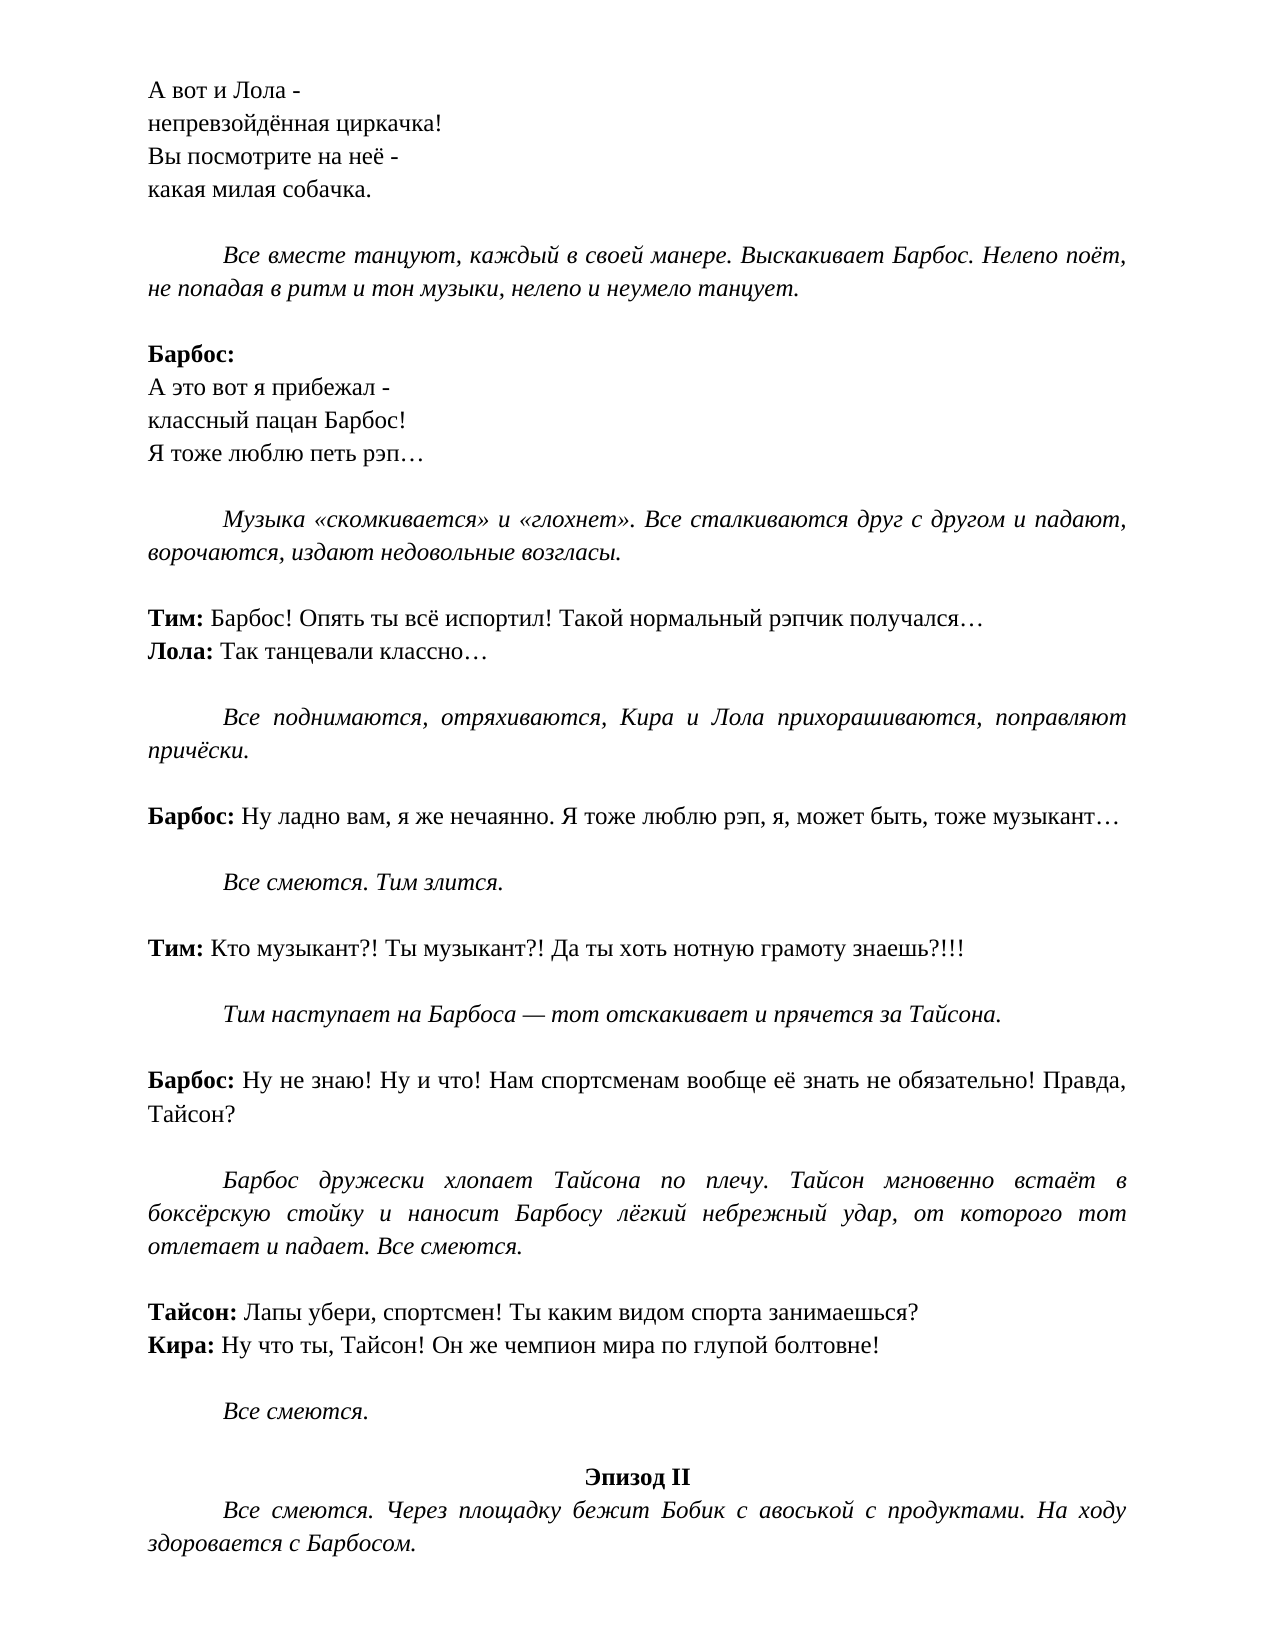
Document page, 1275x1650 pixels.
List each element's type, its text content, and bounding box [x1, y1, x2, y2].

text Барбос: Ну не знаю! Ну и что! Нам спортсменам вообще её знать не обязательно! Правда, Тайсон? [148, 1066, 1127, 1127]
text Я тоже люблю петь рэп… [148, 438, 1127, 467]
text Кира: Ну что ты, Тайсон! Он же чемпион мира по глупой болтовне! [148, 1330, 1127, 1358]
text Барбос: [148, 339, 1127, 368]
text А вот и Лола - [148, 75, 1127, 104]
text Барбос дружески хлопает Тайсона по плечу. Тайсон мгновенно встаёт в боксёрскую стойку и наносит Барбосу лёгкий небрежный удар, от которого тот отлетает и падает. Все смеются. [148, 1165, 1127, 1259]
text Вы посмотрите на неё - [148, 141, 1127, 170]
text Лола: Так танцевали классно… [148, 636, 1127, 665]
text Тайсон: Лапы убери, спортсмен! Ты каким видом спорта занимаешься? [148, 1297, 1127, 1326]
text Барбос: Ну ладно вам, я же нечаянно. Я тоже люблю рэп, я, может быть, тоже музыкант… [148, 801, 1127, 830]
text Все вместе танцуют, каждый в своей манере. Выскакивает Барбос. Нелепо поёт, не попадая в ритм и тон музыки, нелепо и неумело танцует. [148, 240, 1127, 302]
text Эпизод II [148, 1462, 1127, 1491]
text классный пацан Барбос! [148, 405, 1127, 434]
text Все смеются. [148, 1396, 1127, 1424]
text непревзойдённая циркачка! [148, 108, 1127, 137]
text какая милая собачка. [148, 174, 1127, 203]
text Все смеются. Тим злится. [148, 867, 1127, 896]
text Тим: Барбос! Опять ты всё испортил! Такой нормальный рэпчик получался… [148, 603, 1127, 632]
text А это вот я прибежал - [148, 372, 1127, 401]
text Тим наступает на Барбоса — тот отскакивает и прячется за Тайсона. [148, 999, 1127, 1028]
text Все смеются. Через площадку бежит Бобик с авоськой с продуктами. На ходу здоровается с Барбосом. [148, 1495, 1127, 1557]
text Музыка «скомкивается» и «глохнет». Все сталкиваются друг с другом и падают, ворочаются, издают недовольные возгласы. [148, 504, 1127, 566]
text Тим: Кто музыкант?! Ты музыкант?! Да ты хоть нотную грамоту знаешь?!!! [148, 933, 1127, 962]
text Все поднимаются, отряхиваются, Кира и Лола прихорашиваются, поправляют причёски. [148, 702, 1127, 764]
